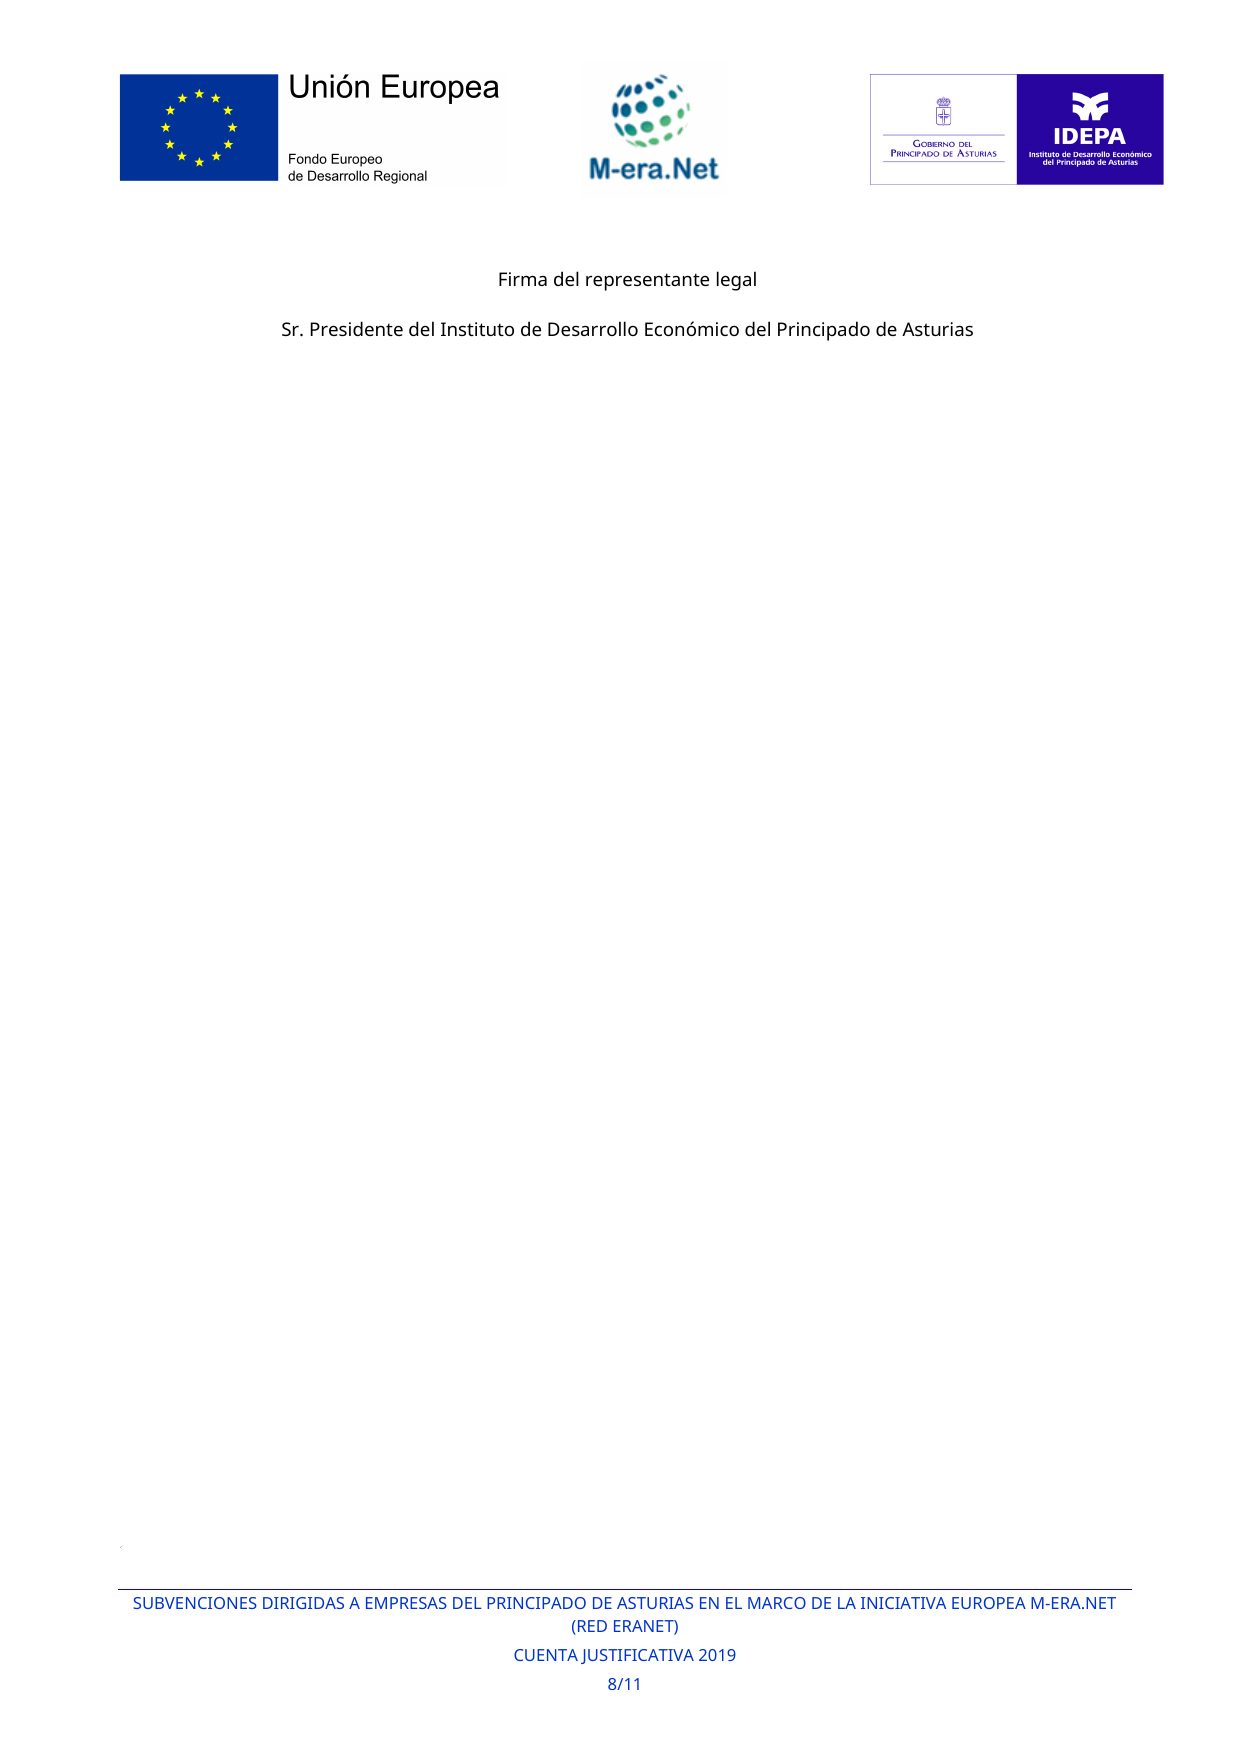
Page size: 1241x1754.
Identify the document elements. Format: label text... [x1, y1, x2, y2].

text Sr. Presidente del Instituto de Desarrollo Económico del Principado de Asturias [118, 316, 1137, 342]
picture [580, 60, 728, 198]
text Firma del representante legal [118, 266, 1137, 291]
picture [111, 71, 509, 187]
picture [870, 73, 1164, 185]
